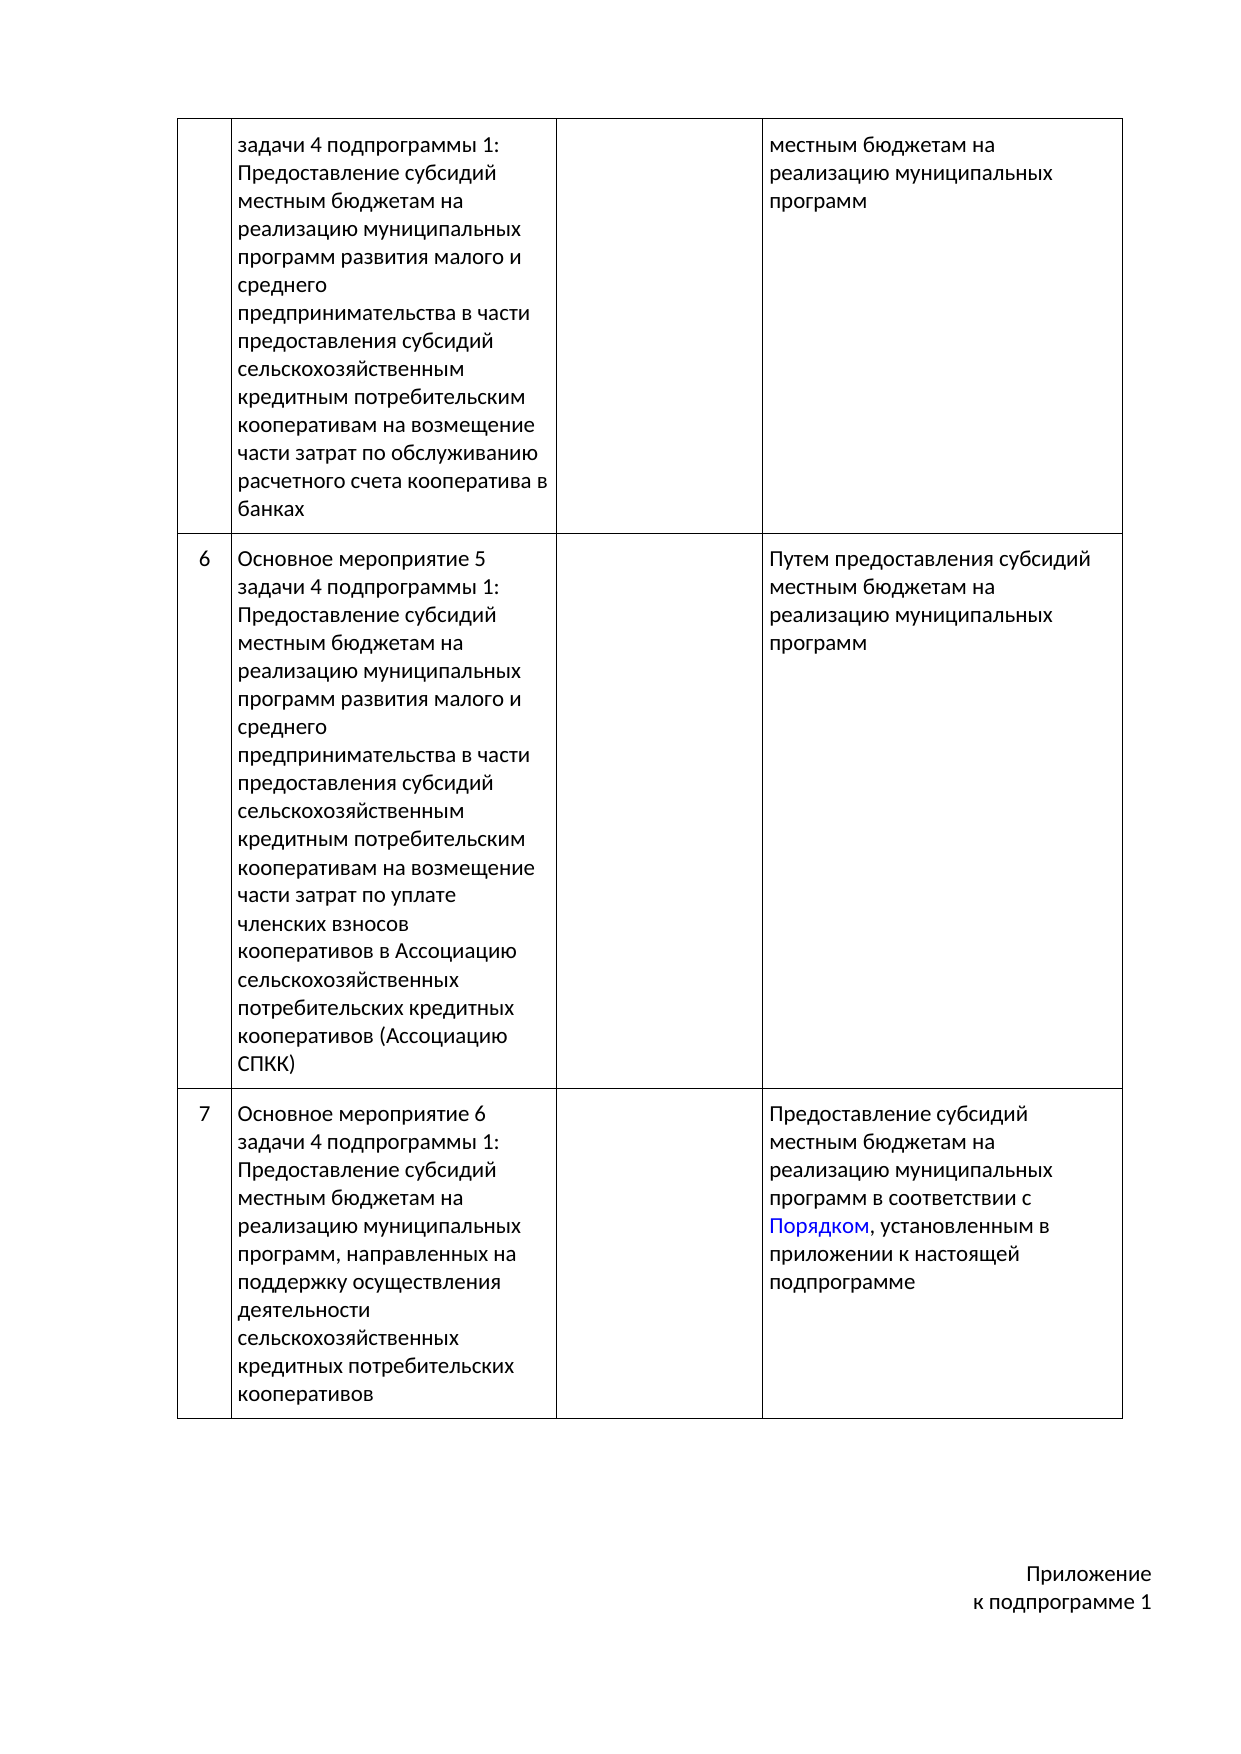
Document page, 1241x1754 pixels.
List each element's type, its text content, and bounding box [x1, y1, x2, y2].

table_cell Путем предоставления субсидий местным бюджетам на реализацию муниципальных программ [763, 534, 1122, 1087]
text Приложение [177, 1559, 1152, 1587]
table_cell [763, 119, 1122, 533]
table_cell Предоставление субсидий местным бюджетам на реализацию муниципальных программ в соответствии с Порядком, установленным в приложении к настоящей подпрограмме [763, 1089, 1122, 1418]
table_cell Основное мероприятие 6 задачи 4 подпрограммы 1: Предоставление субсидий местным бюджетам на реализацию муниципальных программ, направленных на поддержку осуществления деятельности сельскохозяйственных кредитных потребительских кооперативов [232, 1089, 556, 1418]
table_cell [557, 534, 762, 1087]
table_cell [557, 119, 762, 533]
table_cell 5 [178, 119, 231, 533]
text к подпрограмме 1 [177, 1587, 1152, 1615]
table_cell Основное мероприятие 5 задачи 4 подпрограммы 1: Предоставление субсидий местным бюджетам на реализацию муниципальных программ развития малого и среднего предпринимательства в части предоставления субсидий сельскохозяйственным кредитным потребительским кооперативам на возмещение части затрат по уплате членских взносов кооперативов в Ассоциацию сельскохозяйственных потребительских кредитных кооперативов (Ассоциацию СПКК) [232, 534, 556, 1087]
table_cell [232, 119, 556, 533]
table_cell 7 [178, 1089, 231, 1418]
table_cell 6 [178, 534, 231, 1087]
table_cell [557, 1089, 762, 1418]
